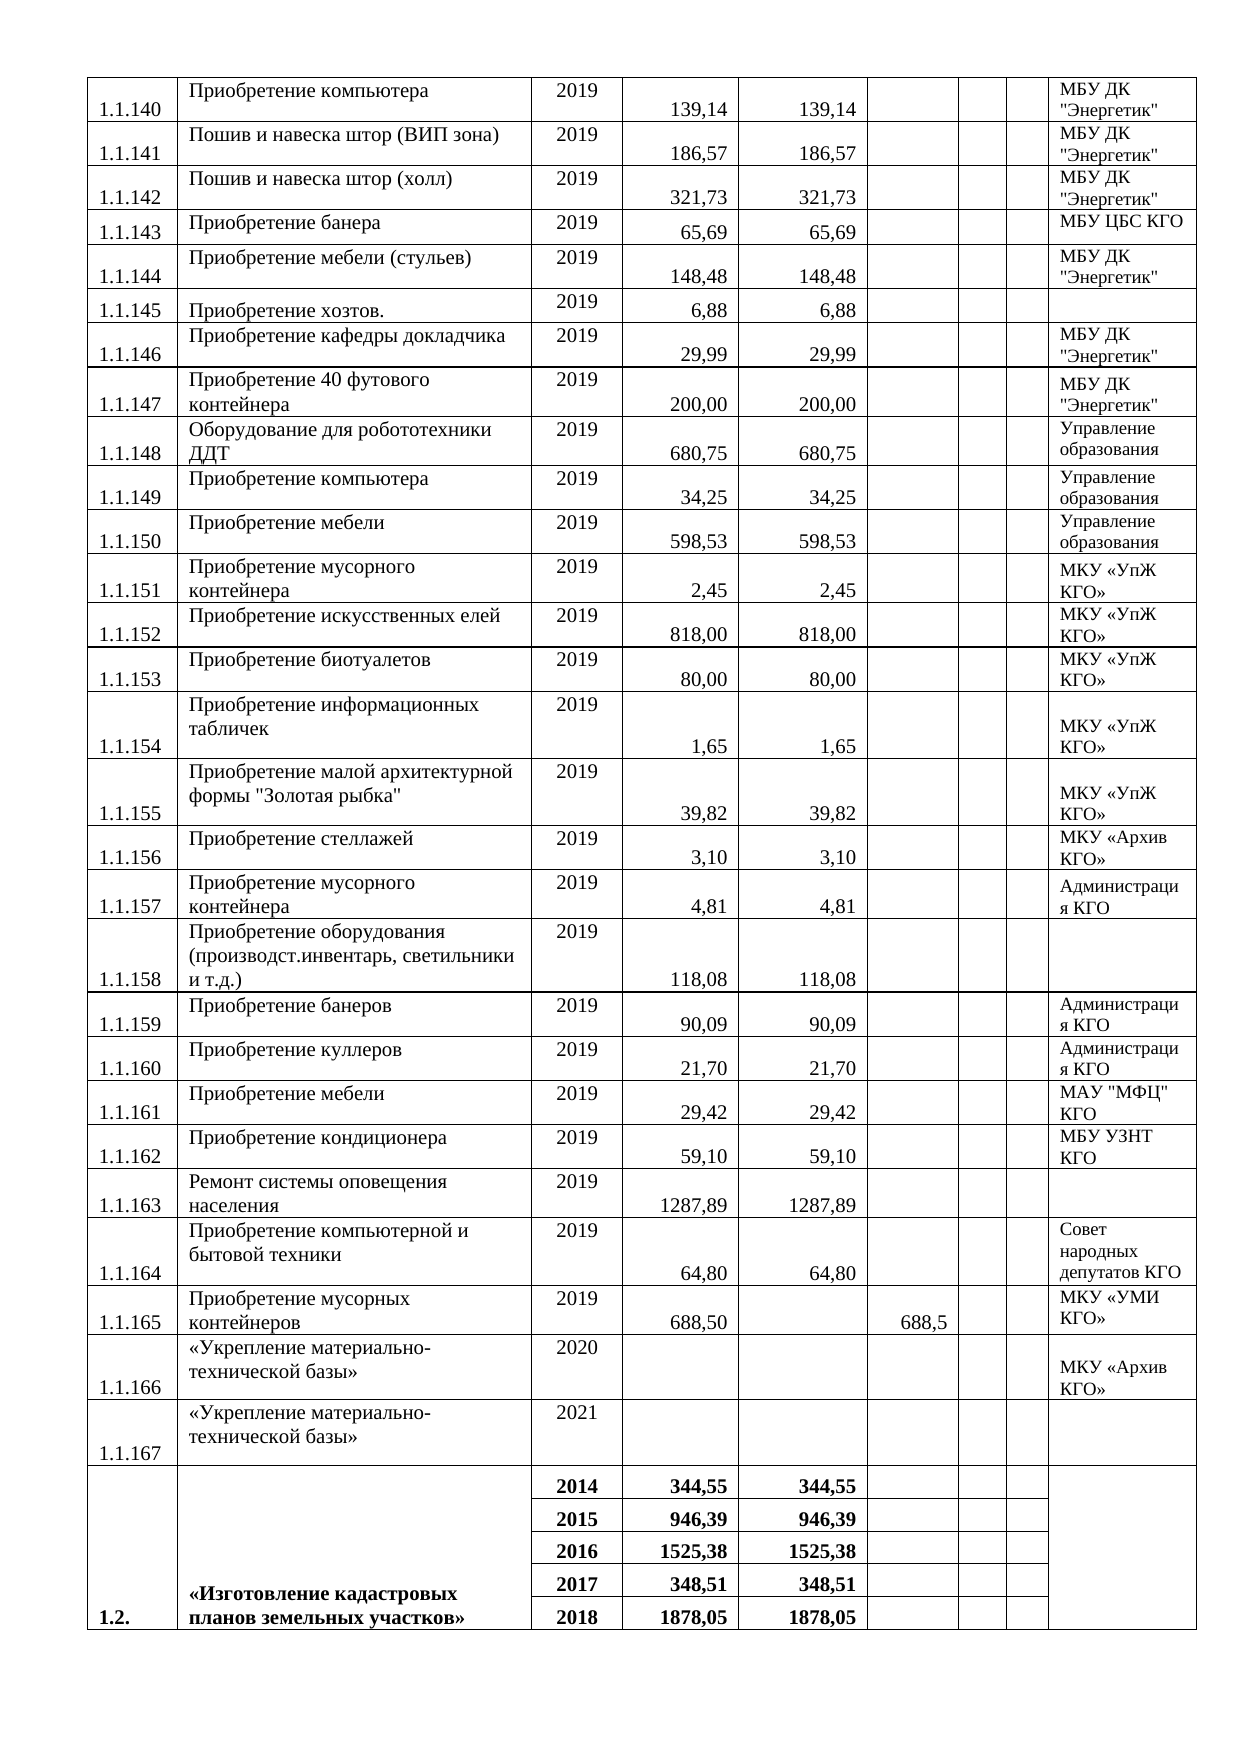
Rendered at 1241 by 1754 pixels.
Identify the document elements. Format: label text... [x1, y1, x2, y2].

table_cell 64,80 [739, 1218, 867, 1284]
table_cell 148,48 [623, 245, 738, 288]
table_cell 321,73 [739, 166, 867, 209]
table_cell 1,65 [623, 692, 738, 758]
table_cell 2019 [532, 759, 622, 825]
table_cell 90,09 [623, 993, 738, 1036]
table_cell Приобретение мусорного контейнера [178, 554, 531, 602]
table_cell [1007, 1466, 1048, 1498]
table_cell 39,82 [739, 759, 867, 825]
table_cell [1007, 78, 1048, 121]
table_cell [1049, 289, 1196, 322]
table_cell [739, 1400, 867, 1465]
table_cell 946,39 [739, 1499, 867, 1531]
table_cell Оборудование для робототехники ДДТ [178, 417, 531, 465]
table_cell [739, 1286, 867, 1334]
table_cell 1.1.164 [88, 1218, 177, 1284]
table_cell [959, 368, 1006, 416]
table_cell 2019 [532, 510, 622, 553]
table_cell 59,10 [739, 1125, 867, 1168]
table_cell Управление образования [1049, 417, 1196, 465]
table_cell [1007, 510, 1048, 553]
table_cell [1007, 1169, 1048, 1217]
table_cell Приобретение компьютера [178, 78, 531, 121]
table_cell [868, 466, 958, 509]
table_cell [959, 870, 1006, 918]
table_cell 2019 [532, 245, 622, 288]
table_cell 1525,38 [623, 1532, 738, 1563]
table_cell [959, 826, 1006, 869]
table_cell [868, 417, 958, 465]
table_cell 1.1.159 [88, 993, 177, 1036]
table_cell [868, 166, 958, 209]
table_cell Приобретение малой архитектурной формы "Золотая рыбка" [178, 759, 531, 825]
table_cell Пошив и навеска штор (ВИП зона) [178, 122, 531, 165]
table_cell МКУ «Архив КГО» [1049, 1335, 1196, 1399]
table_cell Приобретение хозтов. [178, 289, 531, 322]
table_cell МКУ «УпЖ КГО» [1049, 759, 1196, 825]
table_cell МБУ УЗНТ КГО [1049, 1125, 1196, 1168]
table_cell 344,55 [739, 1466, 867, 1498]
table_cell [868, 510, 958, 553]
table_cell 2017 [532, 1564, 622, 1596]
table_cell Приобретение кафедры докладчика [178, 323, 531, 366]
table_cell [959, 1564, 1006, 1596]
table_cell [959, 323, 1006, 366]
table_cell 80,00 [739, 648, 867, 691]
table_cell МКУ «УпЖ КГО» [1049, 554, 1196, 602]
table_cell 2019 [532, 122, 622, 165]
table_cell [868, 1532, 958, 1563]
table_cell [1007, 122, 1048, 165]
table_cell Приобретение информационных табличек [178, 692, 531, 758]
table_cell 2019 [532, 210, 622, 244]
table_cell МКУ «УпЖ КГО» [1049, 692, 1196, 758]
table_cell [959, 1532, 1006, 1563]
table_cell [959, 1499, 1006, 1531]
table_cell [1007, 245, 1048, 288]
table_cell 6,88 [623, 289, 738, 322]
table_cell [959, 603, 1006, 646]
table_cell [959, 1400, 1006, 1465]
table_cell [959, 210, 1006, 244]
table_cell 148,48 [739, 245, 867, 288]
table_cell [959, 417, 1006, 465]
table_cell [1049, 1400, 1196, 1465]
table_cell 118,08 [623, 919, 738, 991]
table_cell [868, 1169, 958, 1217]
table_cell [959, 759, 1006, 825]
table_cell 1,65 [739, 692, 867, 758]
table_cell 1525,38 [739, 1532, 867, 1563]
table_cell [959, 1335, 1006, 1399]
table_cell 200,00 [623, 368, 738, 416]
table_cell [868, 554, 958, 602]
table_cell 2019 [532, 368, 622, 416]
table_cell [1007, 466, 1048, 509]
table_cell 2016 [532, 1532, 622, 1563]
table_cell 1.1.153 [88, 648, 177, 691]
table_cell Приобретение мусорного контейнера [178, 870, 531, 918]
table_cell 1.1.146 [88, 323, 177, 366]
table_cell [959, 993, 1006, 1036]
table_cell [1049, 1466, 1196, 1629]
table_cell 1.1.148 [88, 417, 177, 465]
table_cell 65,69 [739, 210, 867, 244]
table_cell [868, 826, 958, 869]
table_cell [1007, 870, 1048, 918]
table_cell Администрация КГО [1049, 870, 1196, 918]
table_cell [868, 1037, 958, 1080]
table_cell 1.2. [88, 1466, 177, 1629]
table_cell [959, 122, 1006, 165]
table_cell 2021 [532, 1400, 622, 1465]
table_cell 21,70 [623, 1037, 738, 1080]
table_cell 1.1.161 [88, 1081, 177, 1124]
table_cell [868, 368, 958, 416]
table_cell [1007, 1499, 1048, 1531]
table_cell [959, 1286, 1006, 1334]
table_cell 2019 [532, 993, 622, 1036]
table_cell [868, 1218, 958, 1284]
table_cell 1.1.167 [88, 1400, 177, 1465]
table_cell 598,53 [623, 510, 738, 553]
table_cell [959, 1466, 1006, 1498]
table_cell [868, 1081, 958, 1124]
table_cell 1.1.155 [88, 759, 177, 825]
table_cell 39,82 [623, 759, 738, 825]
table_cell 1.1.157 [88, 870, 177, 918]
table_cell 139,14 [623, 78, 738, 121]
table_cell 2019 [532, 648, 622, 691]
table_cell [1007, 1081, 1048, 1124]
table_cell [959, 1218, 1006, 1284]
table_cell 1.1.162 [88, 1125, 177, 1168]
table_cell 2019 [532, 870, 622, 918]
table_cell 2019 [532, 78, 622, 121]
table_cell 1.1.151 [88, 554, 177, 602]
table_cell 2,45 [623, 554, 738, 602]
table_cell 1878,05 [623, 1597, 738, 1629]
table_cell Приобретение мебели (стульев) [178, 245, 531, 288]
table_cell 2019 [532, 466, 622, 509]
table_cell 2014 [532, 1466, 622, 1498]
table_cell [959, 78, 1006, 121]
table_cell 2019 [532, 323, 622, 366]
table_cell 1.1.166 [88, 1335, 177, 1399]
table_cell 598,53 [739, 510, 867, 553]
table_cell 1.1.140 [88, 78, 177, 121]
table_cell 29,99 [739, 323, 867, 366]
table_cell МБУ ДК "Энергетик" [1049, 122, 1196, 165]
table_cell 139,14 [739, 78, 867, 121]
table_cell [868, 210, 958, 244]
table_cell [868, 1466, 958, 1498]
table_cell [959, 289, 1006, 322]
table_cell 1.1.144 [88, 245, 177, 288]
table_cell 2018 [532, 1597, 622, 1629]
table_cell Приобретение искусственных елей [178, 603, 531, 646]
table_cell Приобретение мебели [178, 510, 531, 553]
table_cell [623, 1335, 738, 1399]
table_cell [1007, 648, 1048, 691]
table_cell 2019 [532, 1081, 622, 1124]
table_cell МБУ ДК "Энергетик" [1049, 323, 1196, 366]
table_cell [1007, 1564, 1048, 1596]
table_cell 2019 [532, 692, 622, 758]
table_cell [1007, 289, 1048, 322]
table_cell [868, 993, 958, 1036]
table_cell [1007, 1286, 1048, 1334]
table_cell Управление образования [1049, 510, 1196, 553]
table_cell Приобретение оборудования (производст.инвентарь, светильники и т.д.) [178, 919, 531, 991]
table_cell 2019 [532, 919, 622, 991]
table_cell [959, 1597, 1006, 1629]
table_cell «Укрепление материально- технической базы» [178, 1400, 531, 1465]
table_cell [1007, 919, 1048, 991]
table_cell [959, 1125, 1006, 1168]
table_cell [1007, 1597, 1048, 1629]
table_cell Управление образования [1049, 466, 1196, 509]
table_cell [1007, 993, 1048, 1036]
table_cell 1.1.145 [88, 289, 177, 322]
table_cell 2019 [532, 1286, 622, 1334]
table_cell 2019 [532, 554, 622, 602]
table_cell [959, 648, 1006, 691]
table_cell «Изготовление кадастровых планов земельных участков» [178, 1466, 531, 1629]
table_cell Приобретение биотуалетов [178, 648, 531, 691]
table_cell [959, 692, 1006, 758]
table_cell [1007, 417, 1048, 465]
table_cell 2019 [532, 603, 622, 646]
table_cell 1878,05 [739, 1597, 867, 1629]
table_cell Приобретение банера [178, 210, 531, 244]
table_cell 680,75 [739, 417, 867, 465]
table_cell Администрация КГО [1049, 1037, 1196, 1080]
table_cell [959, 166, 1006, 209]
table_cell 65,69 [623, 210, 738, 244]
table_cell [868, 1335, 958, 1399]
table_cell 1287,89 [739, 1169, 867, 1217]
table_cell [1007, 1400, 1048, 1465]
table_cell 1.1.156 [88, 826, 177, 869]
table_cell Администрация КГО [1049, 993, 1196, 1036]
table_cell МКУ «УМИ КГО» [1049, 1286, 1196, 1334]
table_cell 1.1.149 [88, 466, 177, 509]
table_cell [1049, 919, 1196, 991]
table_cell 344,55 [623, 1466, 738, 1498]
table_cell [868, 759, 958, 825]
table_cell [868, 122, 958, 165]
table_cell 59,10 [623, 1125, 738, 1168]
table_cell 1.1.152 [88, 603, 177, 646]
table_cell [868, 1597, 958, 1629]
table_cell [868, 289, 958, 322]
table_cell [1007, 166, 1048, 209]
table_cell 1.1.143 [88, 210, 177, 244]
table_cell 2019 [532, 1125, 622, 1168]
table_cell 1.1.142 [88, 166, 177, 209]
table_cell 348,51 [739, 1564, 867, 1596]
table_cell [1007, 1125, 1048, 1168]
table_cell 1.1.154 [88, 692, 177, 758]
table_cell 1.1.160 [88, 1037, 177, 1080]
table_cell 34,25 [739, 466, 867, 509]
table_cell 1287,89 [623, 1169, 738, 1217]
table_cell [959, 1081, 1006, 1124]
table_cell 2020 [532, 1335, 622, 1399]
table_cell МКУ «УпЖ КГО» [1049, 603, 1196, 646]
table_cell 321,73 [623, 166, 738, 209]
table_cell 29,42 [623, 1081, 738, 1124]
table_cell 1.1.141 [88, 122, 177, 165]
table_cell [623, 1400, 738, 1465]
table_cell 2019 [532, 826, 622, 869]
table_cell [959, 510, 1006, 553]
table_cell 29,42 [739, 1081, 867, 1124]
table_cell МАУ "МФЦ" КГО [1049, 1081, 1196, 1124]
table_cell 680,75 [623, 417, 738, 465]
table_cell [1007, 210, 1048, 244]
table_cell [1007, 759, 1048, 825]
table_cell [1007, 323, 1048, 366]
table_cell 2019 [532, 289, 622, 322]
table_cell МКУ «УпЖ КГО» [1049, 648, 1196, 691]
table_cell [868, 245, 958, 288]
table_cell [868, 323, 958, 366]
table_cell «Укрепление материально- технической базы» [178, 1335, 531, 1399]
table_cell [1007, 1335, 1048, 1399]
table_cell 1.1.165 [88, 1286, 177, 1334]
table_cell [868, 603, 958, 646]
table_cell 6,88 [739, 289, 867, 322]
table_cell [1007, 826, 1048, 869]
table_cell Приобретение мебели [178, 1081, 531, 1124]
table_cell 818,00 [739, 603, 867, 646]
table_cell 21,70 [739, 1037, 867, 1080]
table_cell 200,00 [739, 368, 867, 416]
table_cell Приобретение мусорных контейнеров [178, 1286, 531, 1334]
table_cell МБУ ДК "Энергетик" [1049, 368, 1196, 416]
table_cell [959, 1037, 1006, 1080]
table_cell 3,10 [623, 826, 738, 869]
table_cell [1007, 554, 1048, 602]
table_cell 64,80 [623, 1218, 738, 1284]
table_cell 688,50 [623, 1286, 738, 1334]
table_cell 2015 [532, 1499, 622, 1531]
table_cell 29,99 [623, 323, 738, 366]
table_cell [1007, 1532, 1048, 1563]
table_cell Совет народных депутатов КГО [1049, 1218, 1196, 1284]
table_cell 2019 [532, 166, 622, 209]
table_cell Приобретение стеллажей [178, 826, 531, 869]
table_cell Приобретение кондиционера [178, 1125, 531, 1168]
table_cell 118,08 [739, 919, 867, 991]
table_cell Приобретение 40 футового контейнера [178, 368, 531, 416]
table_cell [959, 554, 1006, 602]
table_cell [959, 1169, 1006, 1217]
table_cell 1.1.163 [88, 1169, 177, 1217]
table_cell МБУ ДК "Энергетик" [1049, 78, 1196, 121]
table_cell 3,10 [739, 826, 867, 869]
table_cell [1007, 1037, 1048, 1080]
table_cell 2019 [532, 1218, 622, 1284]
table_cell [1007, 368, 1048, 416]
table_cell 34,25 [623, 466, 738, 509]
table_cell МБУ ДК "Энергетик" [1049, 166, 1196, 209]
table_cell 818,00 [623, 603, 738, 646]
table_cell [959, 466, 1006, 509]
table_cell МКУ «Архив КГО» [1049, 826, 1196, 869]
table_cell 4,81 [623, 870, 738, 918]
table_cell [868, 78, 958, 121]
table_cell 80,00 [623, 648, 738, 691]
table_cell 1.1.158 [88, 919, 177, 991]
table_cell Приобретение банеров [178, 993, 531, 1036]
table_cell 2019 [532, 1037, 622, 1080]
table_cell 186,57 [623, 122, 738, 165]
table_cell 2,45 [739, 554, 867, 602]
table_cell 348,51 [623, 1564, 738, 1596]
table_cell 1.1.147 [88, 368, 177, 416]
table_cell [868, 870, 958, 918]
table_cell МБУ ДК "Энергетик" [1049, 245, 1196, 288]
table_cell Приобретение куллеров [178, 1037, 531, 1080]
table_cell [868, 1400, 958, 1465]
table_cell 688,5 [868, 1286, 958, 1334]
table_cell Приобретение компьютерной и бытовой техники [178, 1218, 531, 1284]
table_cell 90,09 [739, 993, 867, 1036]
table_cell 186,57 [739, 122, 867, 165]
table_cell 1.1.150 [88, 510, 177, 553]
table_cell Приобретение компьютера [178, 466, 531, 509]
table_cell Пошив и навеска штор (холл) [178, 166, 531, 209]
table_cell [1007, 603, 1048, 646]
table_cell 2019 [532, 1169, 622, 1217]
table_cell [868, 1499, 958, 1531]
table_cell [739, 1335, 867, 1399]
table_cell [868, 1125, 958, 1168]
table_cell 2019 [532, 417, 622, 465]
table_cell [868, 1564, 958, 1596]
table_cell [959, 245, 1006, 288]
table_cell [868, 692, 958, 758]
table_cell [868, 648, 958, 691]
table_cell [868, 919, 958, 991]
table_cell 946,39 [623, 1499, 738, 1531]
table_cell [1007, 692, 1048, 758]
table_cell [959, 919, 1006, 991]
table_cell Ремонт системы оповещения населения [178, 1169, 531, 1217]
table_cell [1007, 1218, 1048, 1284]
table_cell 4,81 [739, 870, 867, 918]
table_cell [1049, 1169, 1196, 1217]
table_cell МБУ ЦБС КГО [1049, 210, 1196, 244]
